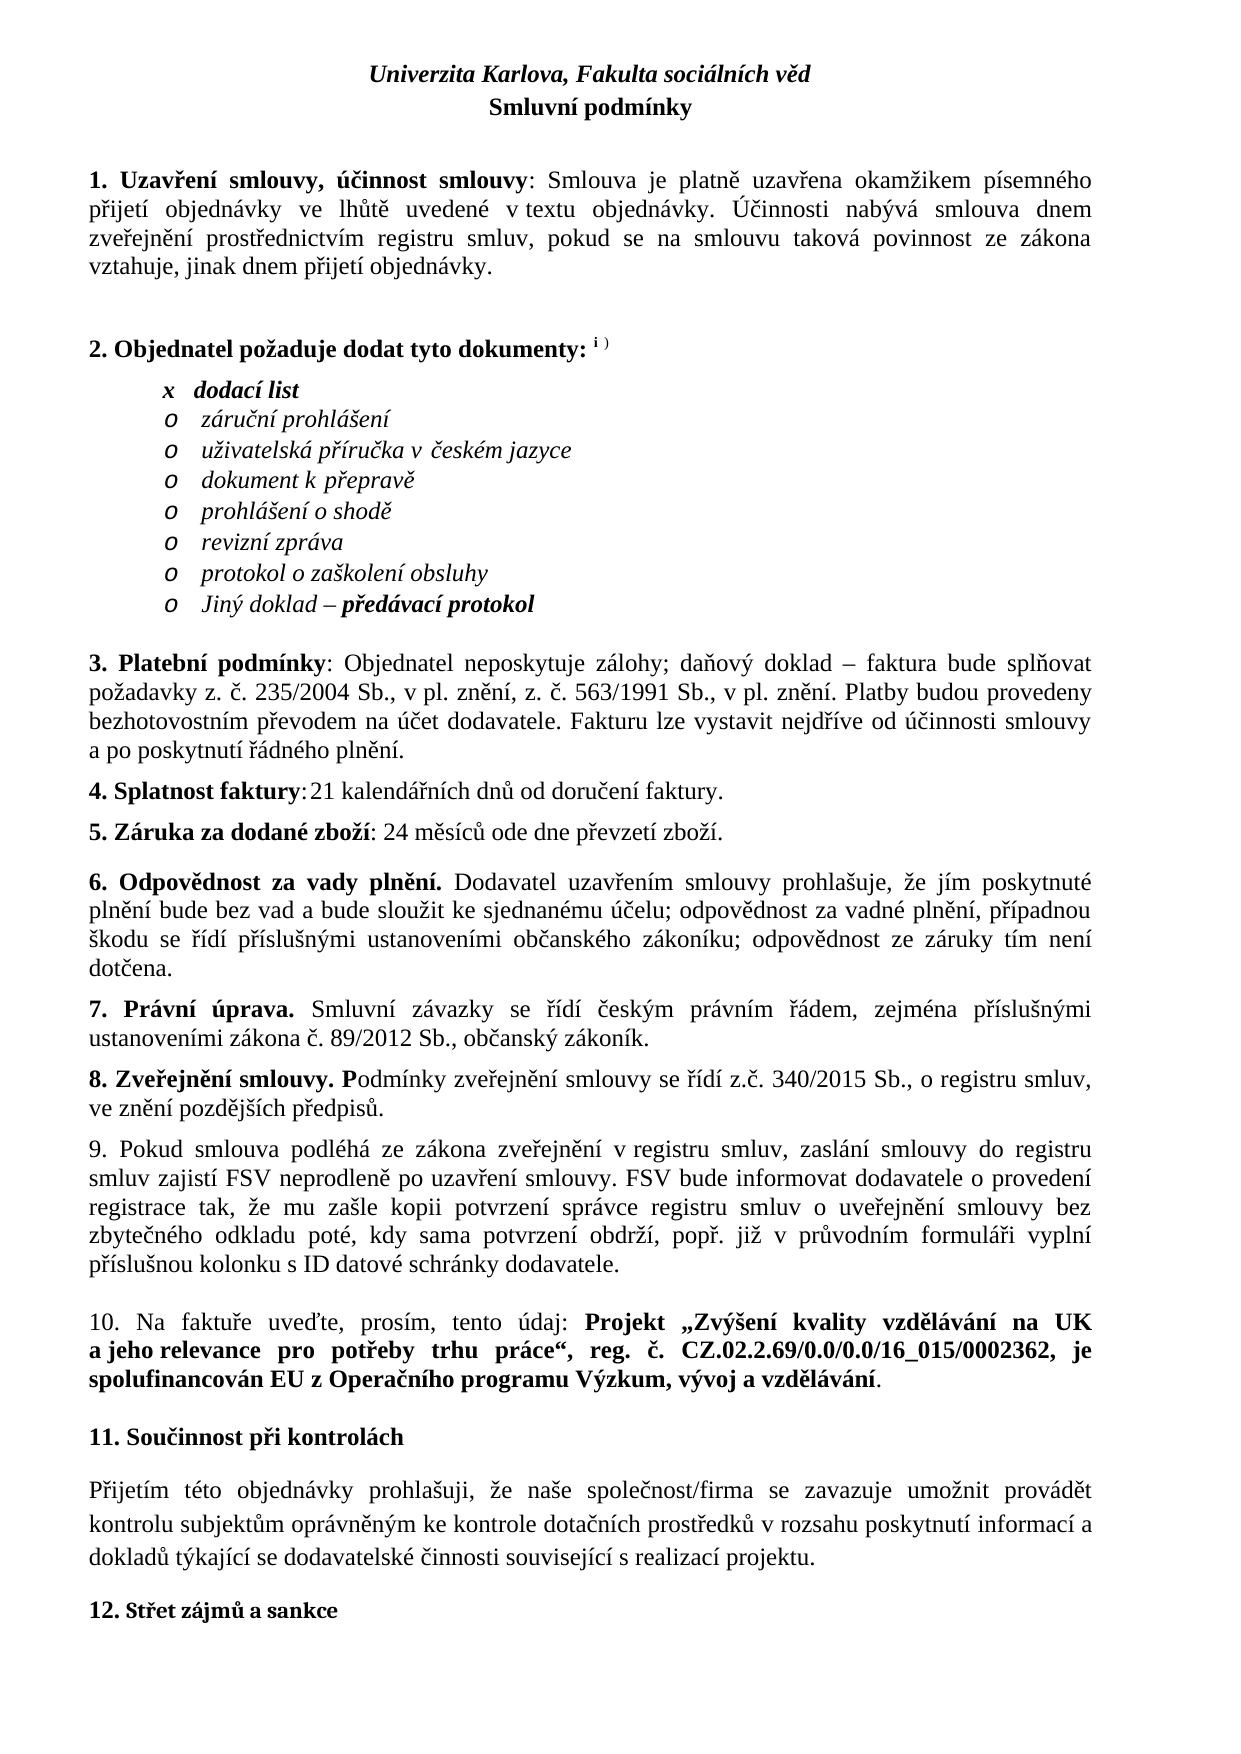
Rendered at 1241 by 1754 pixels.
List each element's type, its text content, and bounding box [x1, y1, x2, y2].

text 7. Právní úprava. Smluvní závazky se řídí českým právním řádem, zejména příslušnými ustanoveními zákona č. 89/2012 Sb., občanský zákoník. [89, 994, 1092, 1052]
text Univerzita Karlova, Fakulta sociálních věd [89, 59, 1092, 88]
list Jiný doklad – předávací protokol [164, 589, 1092, 620]
text 1. Uzavření smlouvy, účinnost smlouvy: Smlouva je platně uzavřena okamžikem písemného přijetí objednávky ve lhůtě uvedené v textu objednávky. Účinnosti nabývá smlouva dnem zveřejnění prostřednictvím registru smluv, pokud se na smlouvu taková povinnost ze zákona vztahuje, jinak dnem přijetí objednávky. [89, 165, 1092, 280]
list dokument k přepravě [164, 466, 1092, 496]
list 12. Střet zájmů a sankce [89, 1596, 1092, 1624]
text 3. Platební podmínky: Objednatel neposkytuje zálohy; daňový doklad – faktura bude splňovat požadavky z. č. 235/2004 Sb., v pl. znění, z. č. 563/1991 Sb., v pl. znění. Platby budou provedeny bezhotovostním převodem na účet dodavatele. Fakturu lze vystavit nejdříve od účinnosti smlouvy a po poskytnutí řádného plnění. [89, 648, 1092, 763]
text 9. Pokud smlouva podléhá ze zákona zveřejnění v registru smluv, zaslání smlouvy do registru smluv zajistí FSV neprodleně po uzavření smlouvy. FSV bude informovat dodavatele o provedení registrace tak, že mu zašle kopii potvrzení správce registru smluv o uveřejnění smlouvy bez zbytečného odkladu poté, kdy sama potvrzení obdrží, popř. již v průvodním formuláři vyplní příslušnou kolonku s ID datové schránky dodavatele. [89, 1134, 1092, 1278]
list záruční prohlášení [164, 404, 1067, 435]
text x dodací list [89, 375, 1067, 404]
list revizní zpráva [164, 527, 1092, 558]
text 6. Odpovědnost za vady plnění. Dodavatel uzavřením smlouvy prohlašuje, že jím poskytnuté plnění bude bez vad a bude sloužit ke sjednanému účelu; odpovědnost za vadné plnění, případnou škodu se řídí příslušnými ustanoveními občanského zákoníku; odpovědnost ze záruky tím není dotčena. [89, 867, 1092, 982]
text 10. Na faktuře uveďte, prosím, tento údaj: Projekt „Zvýšení kvality vzdělávání na UK a jeho relevance pro potřeby trhu práce“, reg. č. CZ.02.2.69/0.0/0.0/16_015/0002362, je spolufinancován EU z Operačního programu Výzkum, vývoj a vzdělávání. [89, 1307, 1092, 1393]
text 5. Záruka za dodané zboží: 24 měsíců ode dne převzetí zboží. [89, 817, 1092, 846]
list prohlášení o shodě [164, 496, 1092, 527]
text Přijetím této objednávky prohlašuji, že naše společnost/firma se zavazuje umožnit provádět kontrolu subjektům oprávněným ke kontrole dotačních prostředků v rozsahu poskytnutí informací a dokladů týkající se dodavatelské činnosti související s realizací projektu. [89, 1476, 1092, 1570]
text 11. Součinnost při kontrolách [89, 1422, 1092, 1451]
text Smluvní podmínky [89, 92, 1092, 121]
list uživatelská příručka v českém jazyce [164, 435, 1067, 466]
text 2. Objednatel požaduje dodat tyto dokumenty: ) [89, 334, 1067, 363]
text 8. Zveřejnění smlouvy. Podmínky zveřejnění smlouvy se řídí z.č. 340/2015 Sb., o registru smluv, ve znění pozdějších předpisů. [89, 1064, 1092, 1122]
text 4. Splatnost faktury: 21 kalendářních dnů od doručení faktury. [89, 776, 1092, 805]
list protokol o zaškolení obsluhy [164, 558, 1092, 589]
